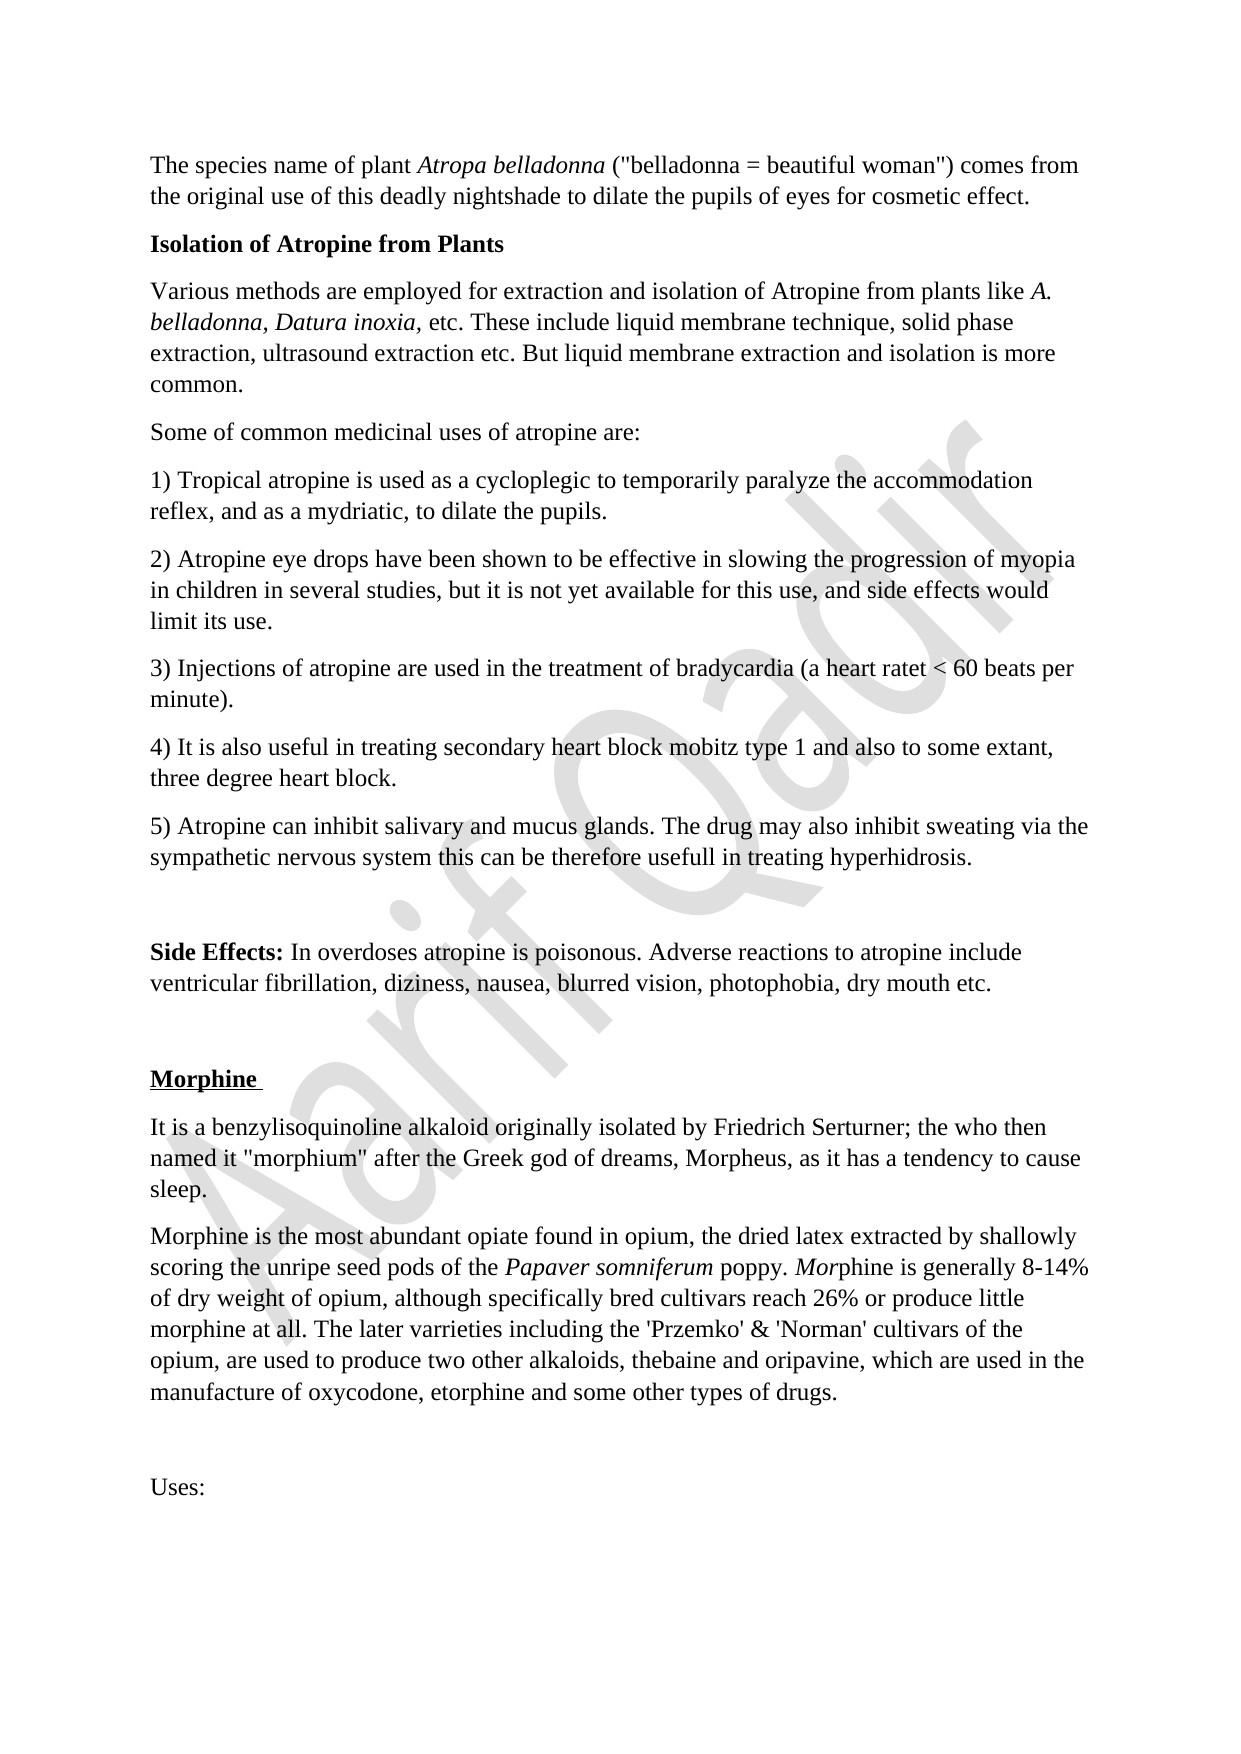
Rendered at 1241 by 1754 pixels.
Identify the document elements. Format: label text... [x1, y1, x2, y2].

text Some of common medicinal uses of atropine are: [150, 417, 1090, 446]
text 1) Tropical atropine is used as a cycloplegic to temporarily paralyze the accommodation reflex, and as a mydriatic, to dilate the pupils. [150, 465, 1090, 525]
text Uses: [150, 1472, 1090, 1501]
text 5) Atropine can inhibit salivary and mucus glands. The drug may also inhibit sweating via the sympathetic nervous system this can be therefore usefull in treating hyperhidrosis. [150, 811, 1090, 871]
text Morphine is the most abundant opiate found in opium, the dried latex extracted by shallowly scoring the unripe seed pods of the Papaver somniferum poppy. Morphine is generally 8-14% of dry weight of opium, although specifically bred cultivars reach 26% or produce little morphine at all. The later varrieties including the 'Przemko' & 'Norman' cultivars of the opium, are used to produce two other alkaloids, thebaine and oripavine, which are used in the manufacture of oxycodone, etorphine and some other types of drugs. [150, 1221, 1090, 1405]
text Isolation of Atropine from Plants [150, 229, 1090, 257]
text 2) Atropine eye drops have been shown to be effective in slowing the progression of myopia in children in several studies, but it is not yet available for this use, and side effects would limit its use. [150, 544, 1090, 634]
text The species name of plant Atropa belladonna ("belladonna = beautiful woman") comes from the original use of this deadly nightshade to dilate the pupils of eyes for cosmetic effect. [150, 150, 1090, 210]
text It is a benzylisoquinoline alkaloid originally isolated by Friedrich Serturner; the who then named it "morphium" after the Greek god of dreams, Morpheus, as it has a tendency to cause sleep. [150, 1112, 1090, 1202]
text Side Effects: In overdoses atropine is poisonous. Adverse reactions to atropine include ventricular fibrillation, diziness, nausea, blurred vision, photophobia, dry mouth etc. [150, 937, 1090, 997]
text Morphine [150, 1064, 1090, 1093]
text 4) It is also useful in treating secondary heart block mobitz type 1 and also to some extant, three degree heart block. [150, 732, 1090, 792]
text 3) Injections of atropine are used in the treatment of bradycardia (a heart ratet < 60 beats per minute). [150, 653, 1090, 713]
text Various methods are employed for extraction and isolation of Atropine from plants like A. belladonna, Datura inoxia, etc. These include liquid membrane technique, solid phase extraction, ultrasound extraction etc. But liquid membrane extraction and isolation is more common. [150, 276, 1090, 398]
